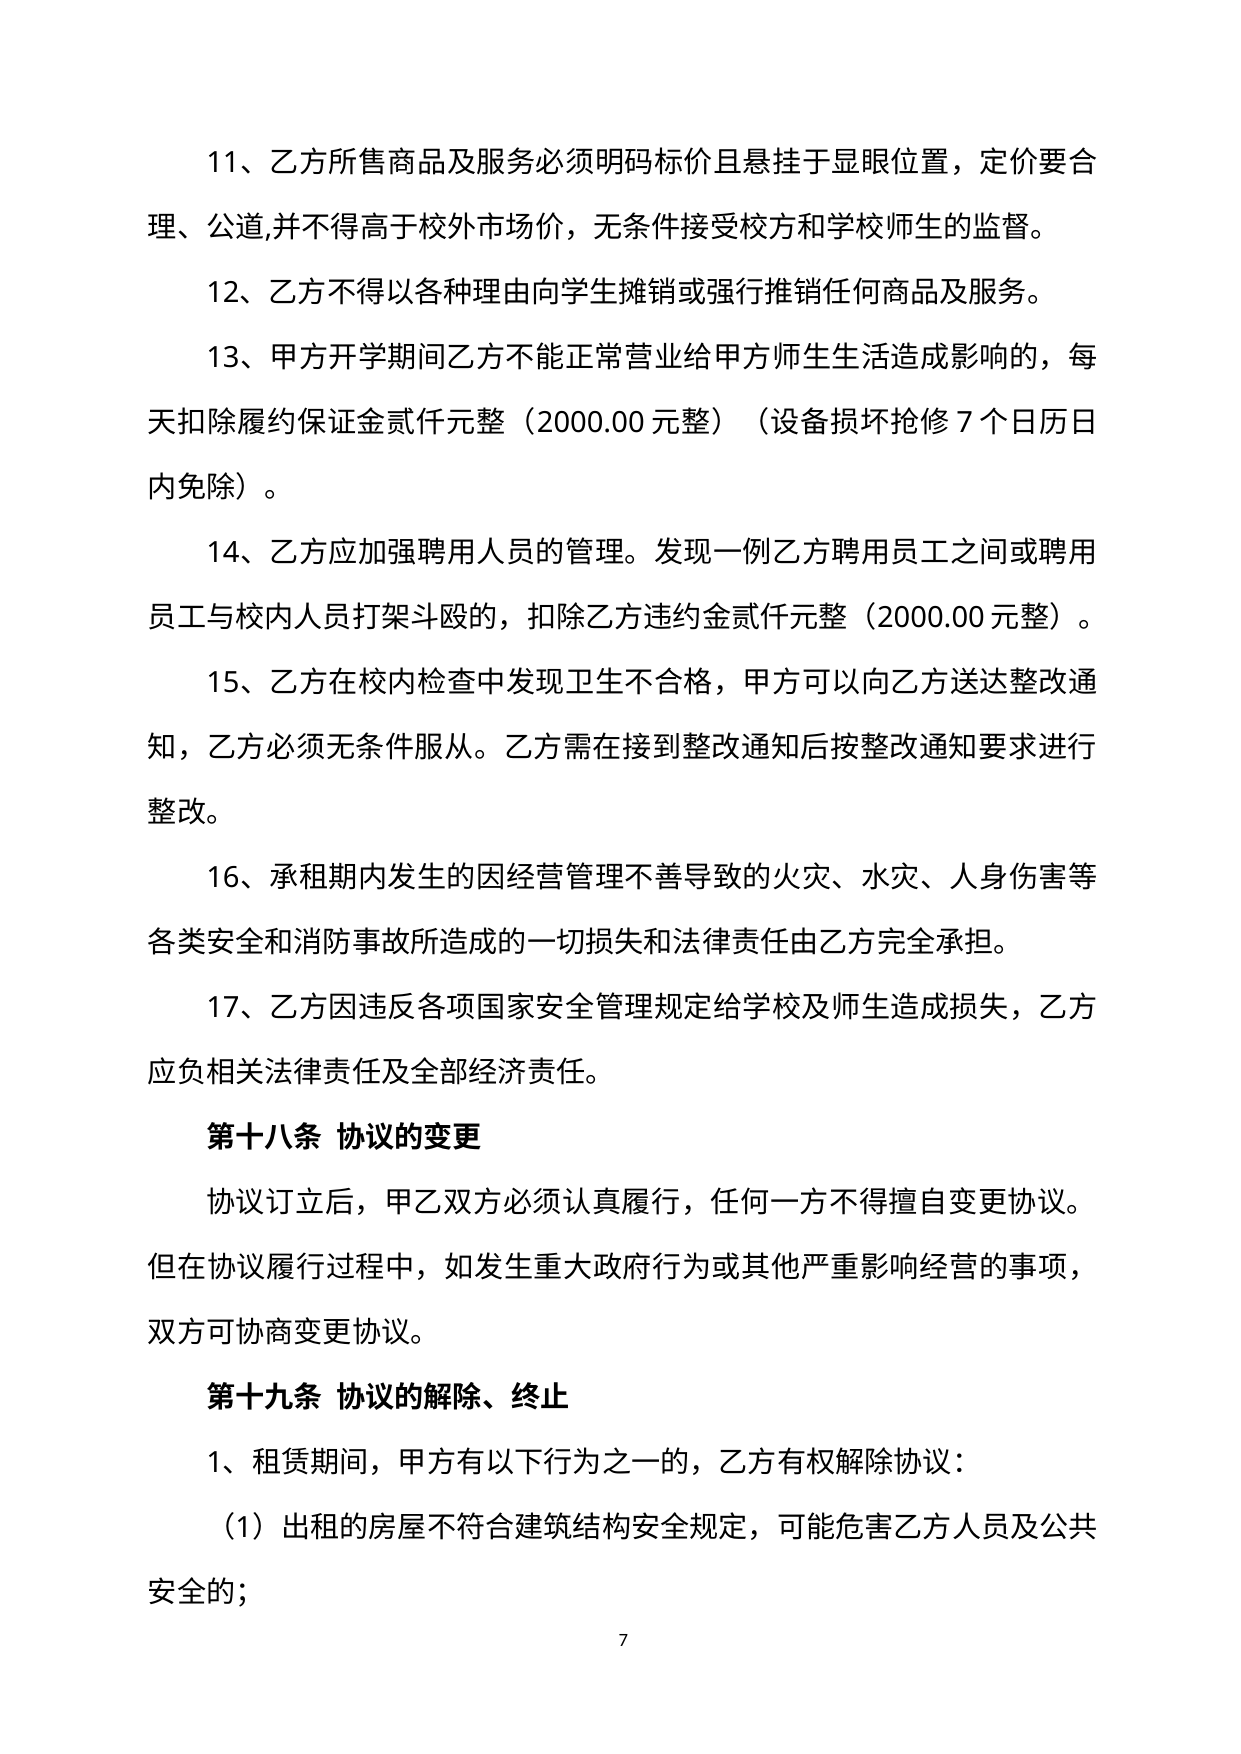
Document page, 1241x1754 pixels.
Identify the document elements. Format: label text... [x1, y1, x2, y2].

text （1）出租的房屋不符合建筑结构安全规定，可能危害乙方人员及公共安全的； [148, 1492, 1098, 1622]
text 15、乙方在校内检查中发现卫生不合格，甲方可以向乙方送达整改通知，乙方必须无条件服从。乙方需在接到整改通知后按整改通知要求进行整改。 [148, 647, 1098, 842]
text 第十九条 协议的解除、终止 [148, 1362, 1098, 1427]
text 16、承租期内发生的因经营管理不善导致的火灾、水灾、人身伤害等各类安全和消防事故所造成的一切损失和法律责任由乙方完全承担。 [148, 842, 1098, 972]
text 第十八条 协议的变更 [148, 1102, 1098, 1167]
text 11、乙方所售商品及服务必须明码标价且悬挂于显眼位置，定价要合理、公道,并不得高于校外市场价，无条件接受校方和学校师生的监督。 [148, 127, 1098, 257]
text 14、乙方应加强聘用人员的管理。发现一例乙方聘用员工之间或聘用员工与校内人员打架斗殴的，扣除乙方违约金贰仟元整（2000.00元整）。 [148, 517, 1098, 647]
text 1、租赁期间，甲方有以下行为之一的，乙方有权解除协议： [148, 1427, 1098, 1492]
text 协议订立后，甲乙双方必须认真履行，任何一方不得擅自变更协议。但在协议履行过程中，如发生重大政府行为或其他严重影响经营的事项，双方可协商变更协议。 [148, 1167, 1098, 1362]
text 13、甲方开学期间乙方不能正常营业给甲方师生生活造成影响的，每天扣除履约保证金贰仟元整（2000.00元整）（设备损坏抢修7个日历日内免除）。 [148, 322, 1098, 517]
text 12、乙方不得以各种理由向学生摊销或强行推销任何商品及服务。 [148, 257, 1098, 322]
text 17、乙方因违反各项国家安全管理规定给学校及师生造成损失，乙方应负相关法律责任及全部经济责任。 [148, 972, 1098, 1102]
